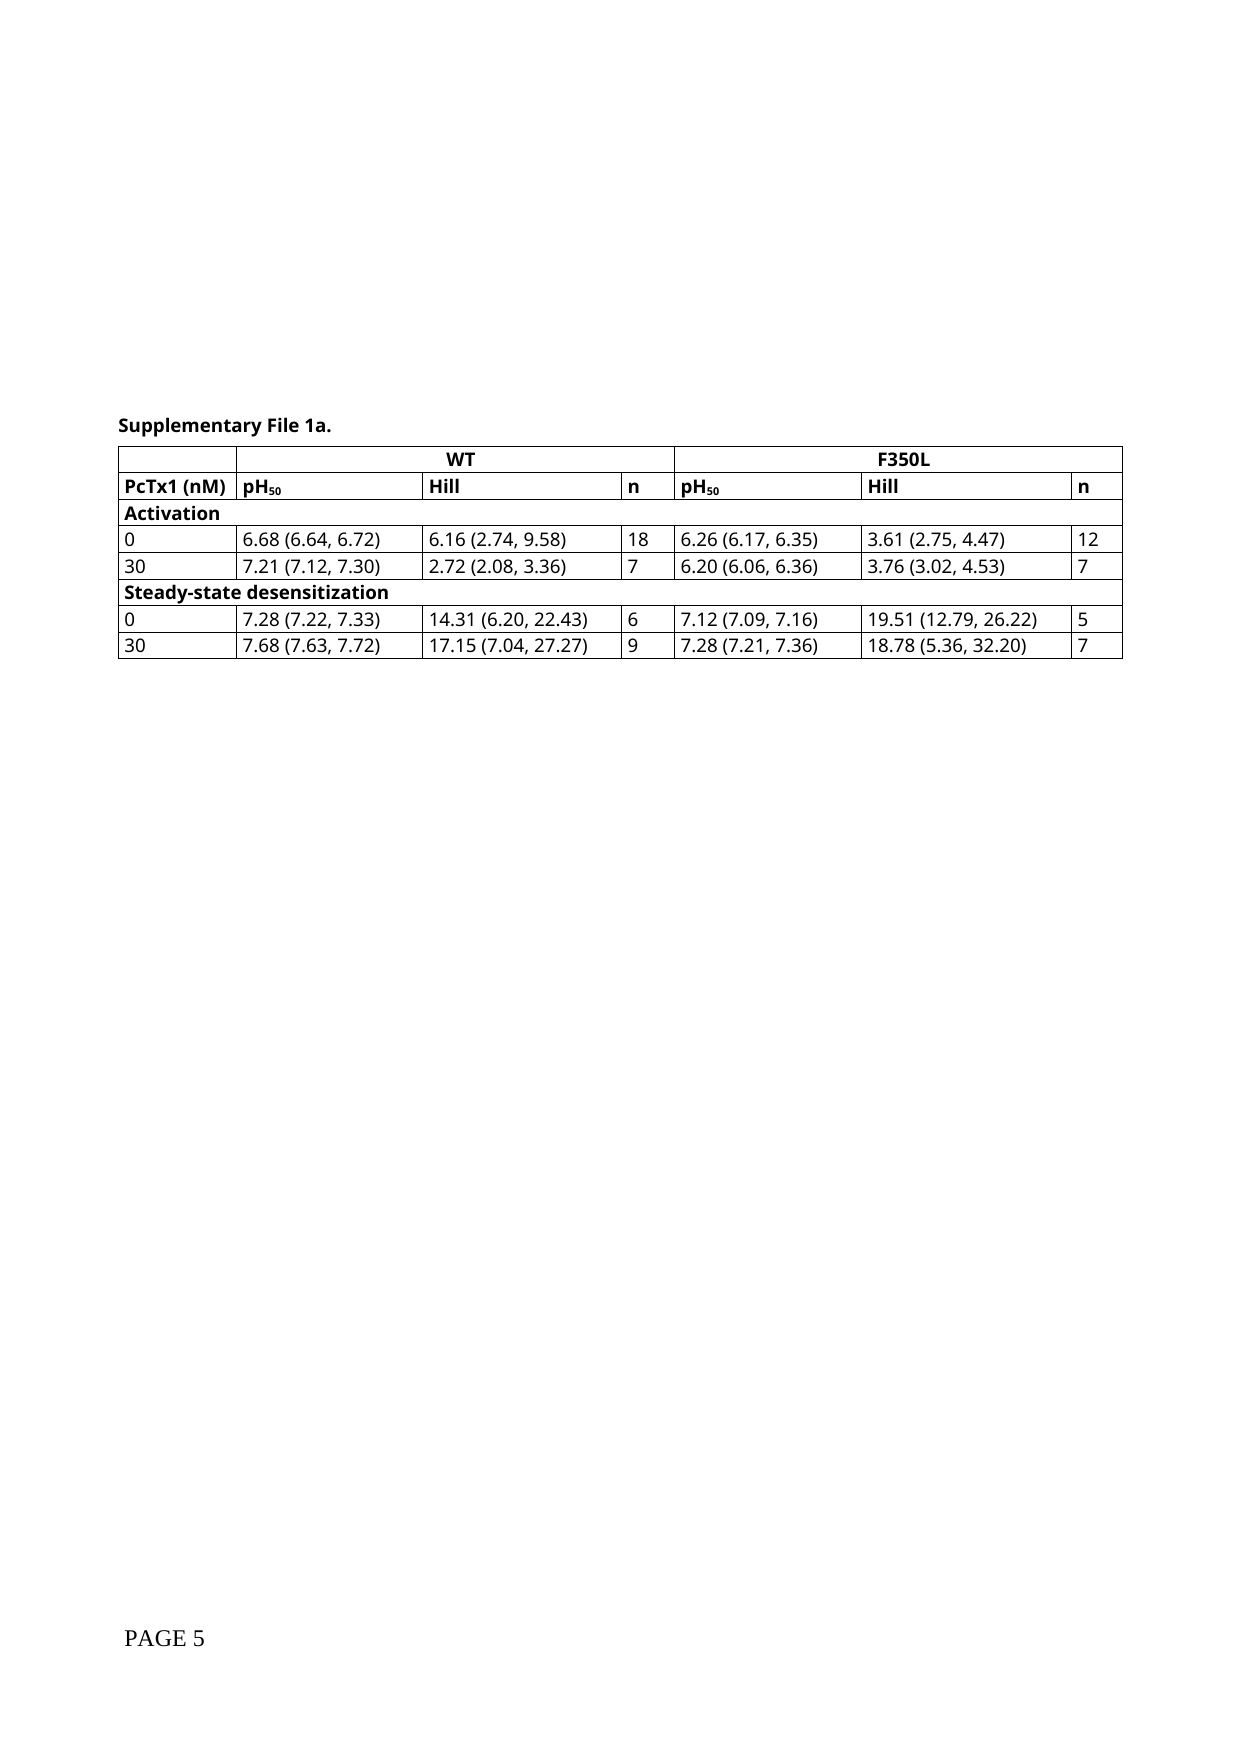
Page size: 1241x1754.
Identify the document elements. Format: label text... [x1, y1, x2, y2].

table_cell 12 [1072, 526, 1122, 552]
table_cell PcTx1 (nM) [119, 473, 236, 499]
table_cell 6.68 (6.64, 6.72) [237, 526, 422, 552]
table_cell Hill [862, 473, 1071, 499]
table_cell pH50 [237, 473, 422, 499]
table_cell 7.68 (7.63, 7.72) [237, 633, 422, 658]
table_cell 18 [622, 526, 674, 552]
table_cell 14.31 (6.20, 22.43) [423, 606, 621, 632]
table_cell 7.28 (7.21, 7.36) [675, 633, 861, 658]
table_cell 17.15 (7.04, 27.27) [423, 633, 621, 658]
table_cell 6.20 (6.06, 6.36) [675, 553, 861, 578]
table_cell Hill [423, 473, 621, 499]
table_cell 5 [1072, 606, 1122, 632]
table_cell pH50 [675, 473, 861, 499]
table_cell 18.78 (5.36, 32.20) [862, 633, 1071, 658]
table_cell 7.28 (7.22, 7.33) [237, 606, 422, 632]
table_cell 19.51 (12.79, 26.22) [862, 606, 1071, 632]
table_cell 6.26 (6.17, 6.35) [675, 526, 861, 552]
table_cell 7 [1072, 553, 1122, 578]
table_header F350L [675, 447, 1122, 472]
table_cell n [1072, 473, 1122, 499]
table_cell 0 [119, 526, 236, 552]
table_cell Steady-state desensitization [119, 580, 1122, 605]
table_cell 7 [1072, 633, 1122, 658]
table_cell 6.16 (2.74, 9.58) [423, 526, 621, 552]
table_header WT [237, 447, 674, 472]
table_cell 30 [119, 633, 236, 658]
table_cell 3.61 (2.75, 4.47) [862, 526, 1071, 552]
table_cell 3.76 (3.02, 4.53) [862, 553, 1071, 578]
table_cell Activation [119, 500, 1122, 525]
table_cell 30 [119, 553, 236, 578]
table_cell 7.21 (7.12, 7.30) [237, 553, 422, 578]
table_cell 0 [119, 606, 236, 632]
table_cell n [622, 473, 674, 499]
table_cell 2.72 (2.08, 3.36) [423, 553, 621, 578]
table_cell 7 [622, 553, 674, 578]
table_cell 9 [622, 633, 674, 658]
table_cell 6 [622, 606, 674, 632]
text Supplementary File 1a. [118, 413, 1127, 438]
table_cell 7.12 (7.09, 7.16) [675, 606, 861, 632]
table_header [119, 447, 236, 472]
